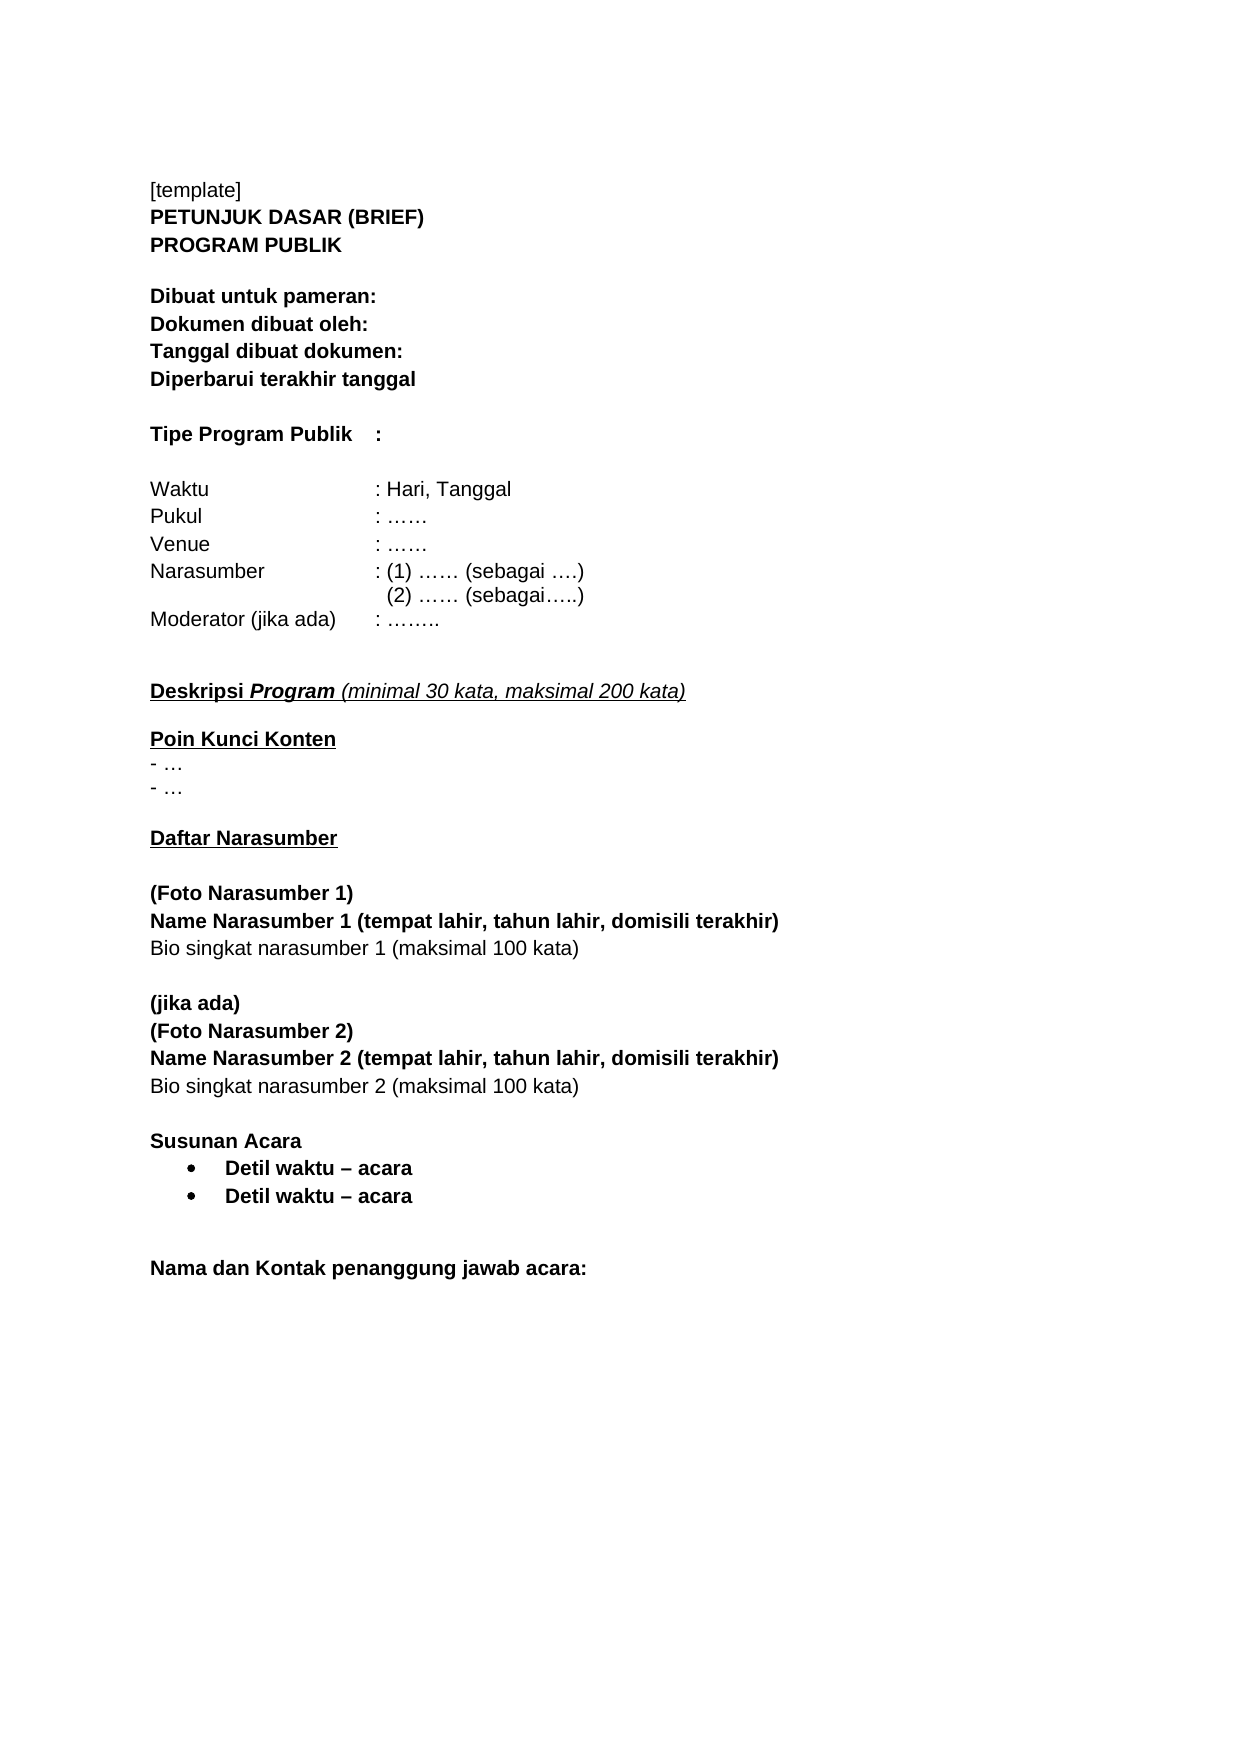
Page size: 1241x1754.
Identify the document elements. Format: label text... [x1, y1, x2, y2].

text PROGRAM PUBLIK [150, 232, 1090, 256]
text Bio singkat narasumber 1 (maksimal 100 kata) [150, 936, 1090, 960]
text Narasumber : (1) …… (sebagai ….) [150, 559, 1090, 583]
text Tipe Program Publik : [150, 421, 1090, 445]
text (Foto Narasumber 2) [150, 1018, 1090, 1042]
text Diperbarui terakhir tanggal [150, 366, 1090, 390]
text Pukul : …… [150, 504, 1090, 528]
text Moderator (jika ada) : …….. [150, 607, 1090, 631]
text Tanggal dibuat dokumen: [150, 339, 1090, 363]
text Name Narasumber 1 (tempat lahir, tahun lahir, domisili terakhir) [150, 908, 1090, 932]
text - … [150, 751, 1090, 774]
list Detil waktu – acara [187, 1156, 1090, 1180]
text Waktu : Hari, Tanggal [150, 476, 1090, 500]
list Detil waktu – acara [187, 1184, 1090, 1208]
text Name Narasumber 2 (tempat lahir, tahun lahir, domisili terakhir) [150, 1046, 1090, 1070]
text Daftar Narasumber [150, 826, 1090, 850]
text [template] [150, 177, 1090, 201]
text Poin Kunci Konten [150, 727, 1090, 751]
text (jika ada) [150, 991, 1090, 1015]
text Dokumen dibuat oleh: [150, 311, 1090, 335]
text Venue : …… [150, 531, 1090, 555]
text (2) …… (sebagai…..) [300, 583, 1090, 607]
text Deskripsi Program (minimal 30 kata, maksimal 200 kata) [150, 679, 1090, 703]
text Dibuat untuk pameran: [150, 284, 1090, 308]
text Susunan Acara [150, 1128, 1090, 1152]
text (Foto Narasumber 1) [150, 881, 1090, 905]
text - … [150, 774, 1090, 798]
text Bio singkat narasumber 2 (maksimal 100 kata) [150, 1073, 1090, 1097]
text PETUNJUK DASAR (BRIEF) [150, 205, 1090, 229]
text Nama dan Kontak penanggung jawab acara: [150, 1255, 1090, 1279]
